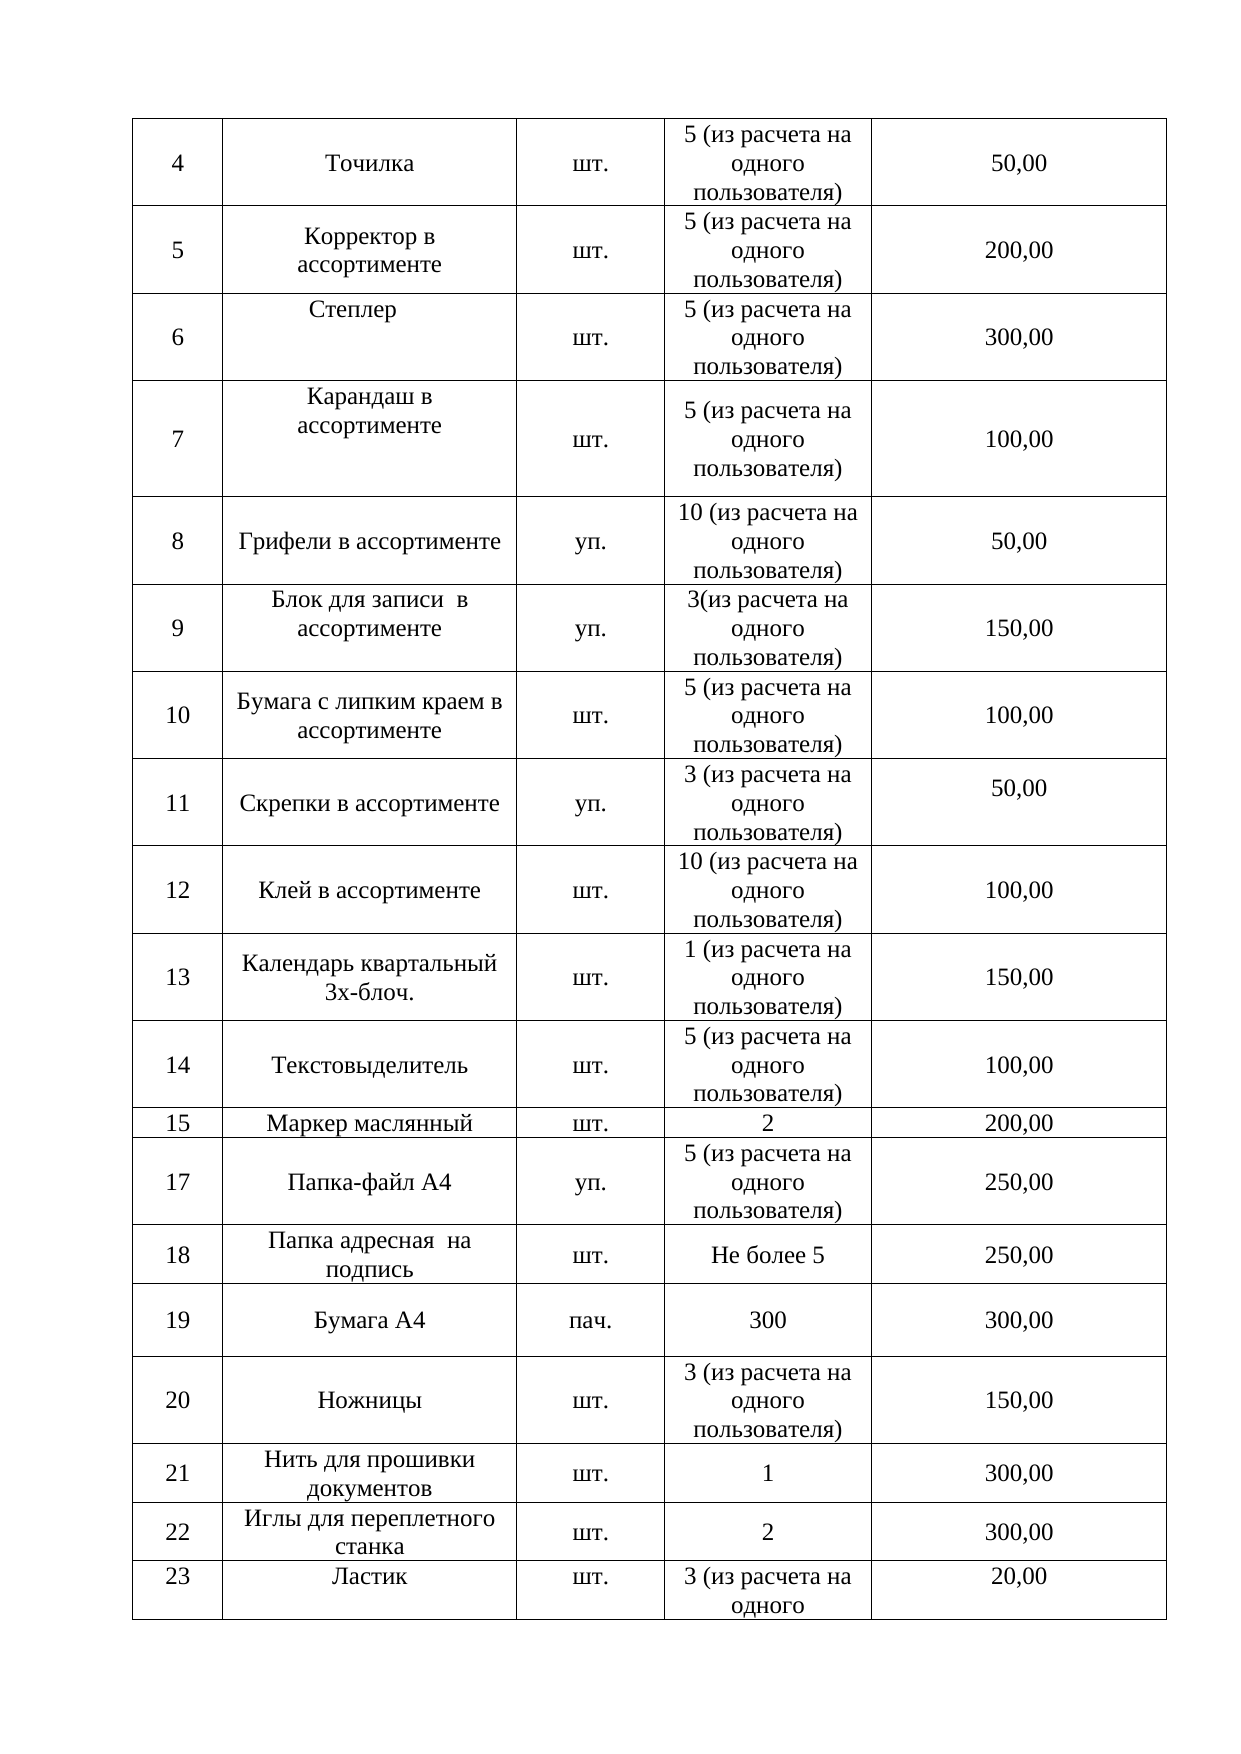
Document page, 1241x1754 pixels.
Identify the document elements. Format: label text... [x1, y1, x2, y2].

table_cell 15 [133, 1108, 222, 1137]
table_cell шт. [517, 1561, 664, 1619]
table_cell 1 (из расчета на одного пользователя) [665, 934, 871, 1020]
table_cell 10 [133, 672, 222, 758]
table_cell уп. [517, 497, 664, 583]
table_cell 9 [133, 585, 222, 671]
table_cell 14 [133, 1021, 222, 1107]
table_cell Карандаш в ассортименте [223, 381, 516, 496]
table_cell Ластик [223, 1561, 516, 1619]
table_cell 5 (из расчета на одного пользователя) [665, 119, 871, 205]
table_cell шт. [517, 1225, 664, 1283]
table_cell Бумага А4 [223, 1284, 516, 1356]
table_cell 19 [133, 1284, 222, 1356]
table_cell 5 (из расчета на одного пользователя) [665, 1021, 871, 1107]
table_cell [665, 1561, 871, 1619]
table_cell 5 (из расчета на одного пользователя) [665, 206, 871, 293]
table_cell Папка адресная на подпись [223, 1225, 516, 1283]
table_cell 150,00 [872, 585, 1166, 671]
table_cell 18 [133, 1225, 222, 1283]
table_cell шт. [517, 1021, 664, 1107]
table_cell Блок для записи в ассортименте [223, 585, 516, 671]
table_cell 11 [133, 759, 222, 845]
table_cell 300 [665, 1284, 871, 1356]
table_cell Точилка [223, 119, 516, 205]
table_cell 22 [133, 1503, 222, 1560]
table_cell 3 (из расчета на одного пользователя) [665, 759, 871, 845]
table_cell 300,00 [872, 1444, 1166, 1502]
table_cell 200,00 [872, 206, 1166, 293]
table_cell 7 [133, 381, 222, 496]
table_cell 250,00 [872, 1225, 1166, 1283]
table_cell шт. [517, 1357, 664, 1443]
table_cell 250,00 [872, 1138, 1166, 1224]
table_cell шт. [517, 381, 664, 496]
table_cell 100,00 [872, 381, 1166, 496]
table_cell уп. [517, 759, 664, 845]
table_cell Текстовыделитель [223, 1021, 516, 1107]
table_cell Нить для прошивки документов [223, 1444, 516, 1502]
table_cell шт. [517, 206, 664, 293]
table_cell 5 [133, 206, 222, 293]
table_cell 4 [133, 119, 222, 205]
table_cell 50,00 [872, 497, 1166, 583]
table_cell шт. [517, 1503, 664, 1560]
table_cell Бумага с липким краем в ассортименте [223, 672, 516, 758]
table_cell Скрепки в ассортименте [223, 759, 516, 845]
table_cell 5 (из расчета на одного пользователя) [665, 381, 871, 496]
table_cell шт. [517, 1108, 664, 1137]
table_cell 8 [133, 497, 222, 583]
table_cell Ножницы [223, 1357, 516, 1443]
table_cell 2 [665, 1108, 871, 1137]
table_cell 150,00 [872, 1357, 1166, 1443]
table_cell Степлер [223, 294, 516, 380]
table_cell 5 (из расчета на одного пользователя) [665, 1138, 871, 1224]
table_cell 5 (из расчета на одного пользователя) [665, 672, 871, 758]
table_cell Грифели в ассортименте [223, 497, 516, 583]
table_cell 100,00 [872, 1021, 1166, 1107]
table_cell Маркер маслянный [223, 1108, 516, 1137]
table_cell шт. [517, 846, 664, 933]
table_cell 6 [133, 294, 222, 380]
table_cell 20 [133, 1357, 222, 1443]
table_cell 100,00 [872, 846, 1166, 933]
table_cell 200,00 [872, 1108, 1166, 1137]
table_cell 300,00 [872, 1284, 1166, 1356]
table_cell 300,00 [872, 294, 1166, 380]
table_cell шт. [517, 672, 664, 758]
table_cell 17 [133, 1138, 222, 1224]
table_cell шт. [517, 1444, 664, 1502]
table_cell 50,00 [872, 759, 1166, 845]
table_cell Календарь квартальный 3х-блоч. [223, 934, 516, 1020]
table_cell 2 [665, 1503, 871, 1560]
table_cell 300,00 [872, 1503, 1166, 1560]
table_cell уп. [517, 585, 664, 671]
table_cell 10 (из расчета на одного пользователя) [665, 846, 871, 933]
table_cell 3 (из расчета на одного пользователя) [665, 1357, 871, 1443]
table_cell уп. [517, 1138, 664, 1224]
table_cell Папка-файл А4 [223, 1138, 516, 1224]
table_cell шт. [517, 934, 664, 1020]
table_cell 50,00 [872, 119, 1166, 205]
table_cell Клей в ассортименте [223, 846, 516, 933]
table_cell Корректор в ассортименте [223, 206, 516, 293]
table_cell 20,00 [872, 1561, 1166, 1619]
table_cell 150,00 [872, 934, 1166, 1020]
table_cell 23 [133, 1561, 222, 1619]
table_cell Не более 5 [665, 1225, 871, 1283]
table_cell 1 [665, 1444, 871, 1502]
table_cell 3(из расчета на одного пользователя) [665, 585, 871, 671]
table_cell Иглы для переплетного станка [223, 1503, 516, 1560]
table_cell 13 [133, 934, 222, 1020]
table_cell пач. [517, 1284, 664, 1356]
table_cell 12 [133, 846, 222, 933]
table_cell 100,00 [872, 672, 1166, 758]
table_cell 21 [133, 1444, 222, 1502]
table_cell 5 (из расчета на одного пользователя) [665, 294, 871, 380]
table_cell 10 (из расчета на одного пользователя) [665, 497, 871, 583]
table_cell шт. [517, 119, 664, 205]
table_cell шт. [517, 294, 664, 380]
